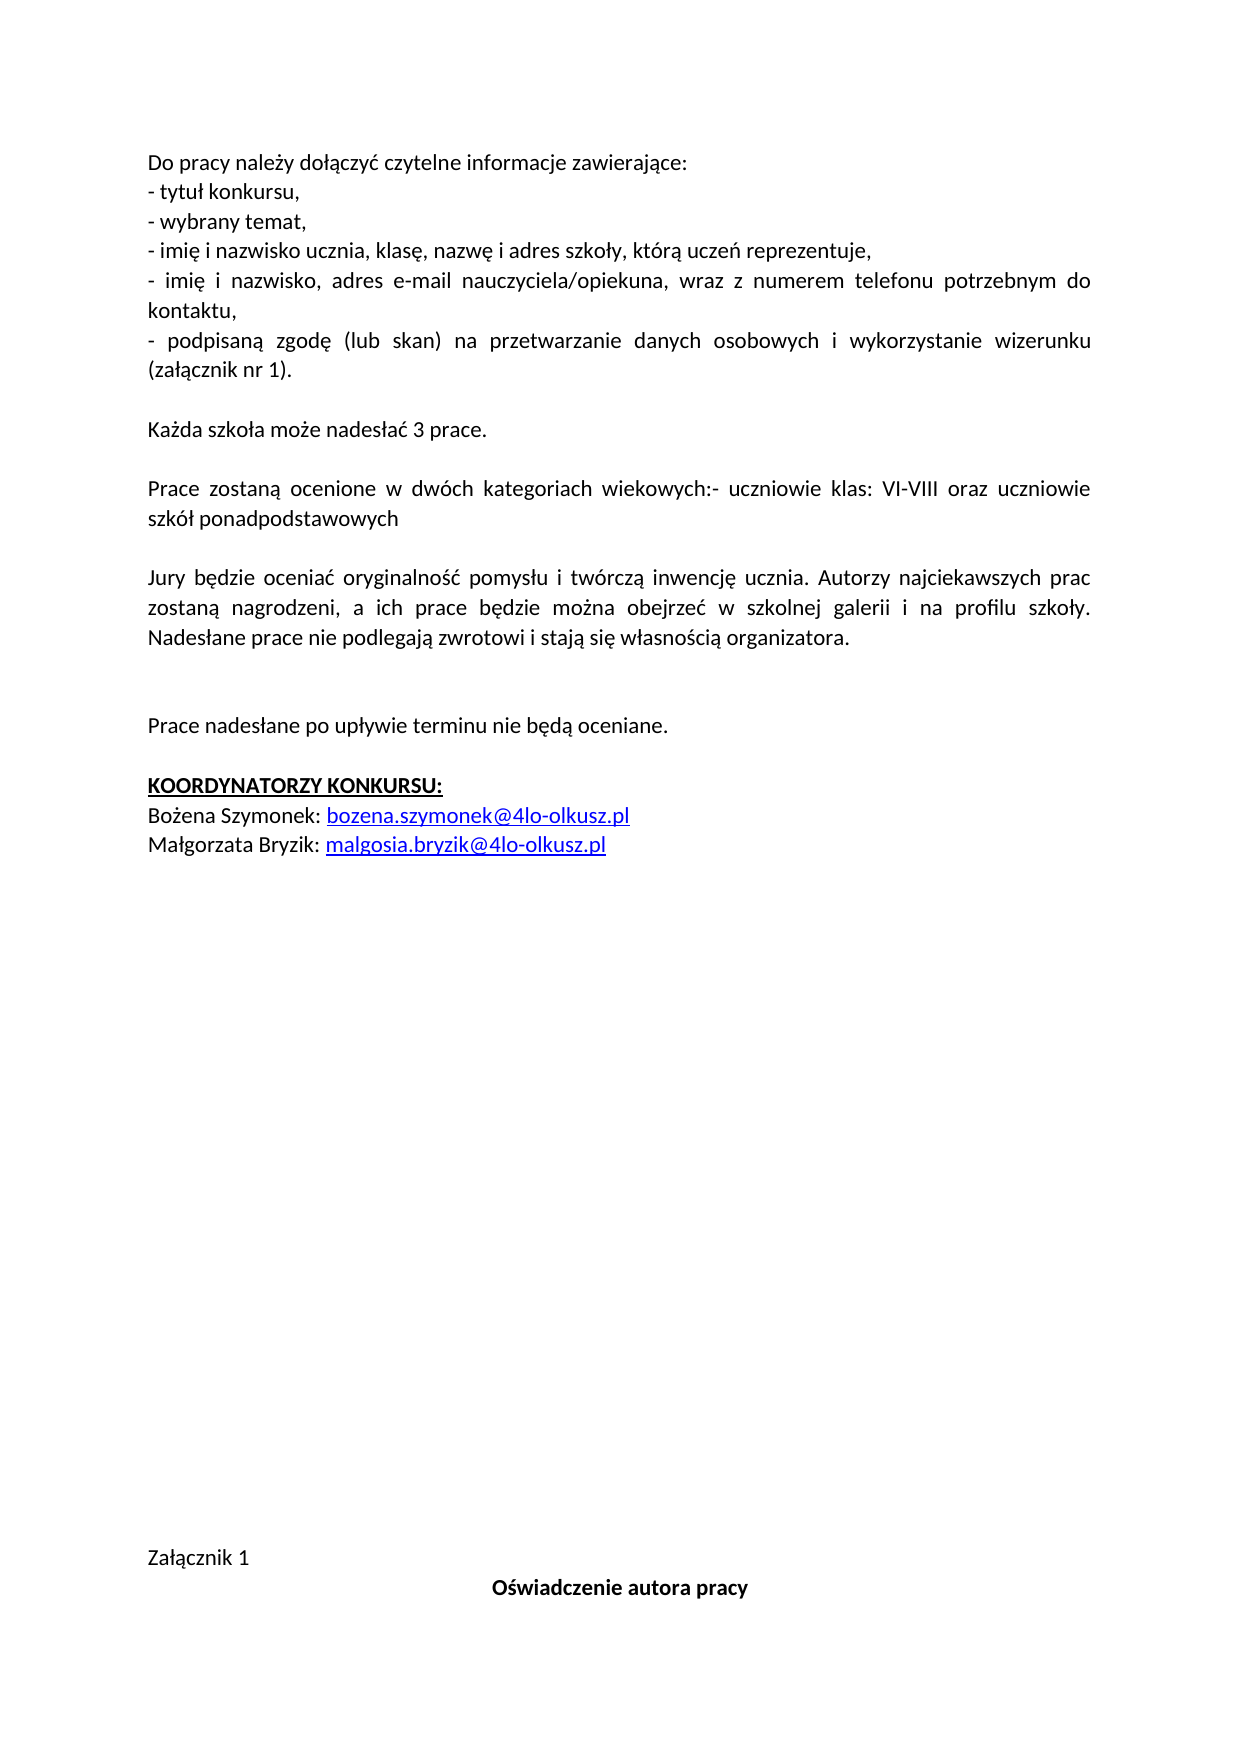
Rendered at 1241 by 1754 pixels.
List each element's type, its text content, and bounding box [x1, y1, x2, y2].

text Prace zostaną ocenione w dwóch kategoriach wiekowych:- uczniowie klas: VI-VIII oraz uczniowie szkół ponadpodstawowych [148, 474, 1093, 532]
text Załącznik 1 [148, 1543, 1093, 1571]
text KOORDYNATORZY KONKURSU: [148, 771, 1093, 799]
text Bożena Szymonek: bozena.szymonek@4lo-olkusz.pl [148, 801, 1093, 829]
text Jury będzie oceniać oryginalność pomysłu i twórczą inwencję ucznia. Autorzy najciekawszych prac zostaną nagrodzeni, a ich prace będzie można obejrzeć w szkolnej galerii i na profilu szkoły. Nadesłane prace nie podlegają zwrotowi i stają się własnością organizatora. [148, 533, 1093, 651]
text Prace nadesłane po upływie terminu nie będą oceniane. [148, 682, 1093, 740]
text - wybrany temat, [148, 207, 1093, 235]
text Oświadczenie autora pracy [148, 1573, 1093, 1601]
text - imię i nazwisko, adres e-mail nauczyciela/opiekuna, wraz z numerem telefonu potrzebnym do kontaktu, [148, 266, 1093, 324]
text - tytuł konkursu, [148, 177, 1093, 205]
text Każda szkoła może nadesłać 3 prace. [148, 415, 1093, 443]
text Do pracy należy dołączyć czytelne informacje zawierające: [148, 148, 1093, 176]
text - podpisaną zgodę (lub skan) na przetwarzanie danych osobowych i wykorzystanie wizerunku (załącznik nr 1). [148, 326, 1093, 383]
text - imię i nazwisko ucznia, klasę, nazwę i adres szkoły, którą uczeń reprezentuje, [148, 237, 1093, 265]
text Małgorzata Bryzik: malgosia.bryzik@4lo-olkusz.pl [148, 830, 1093, 858]
